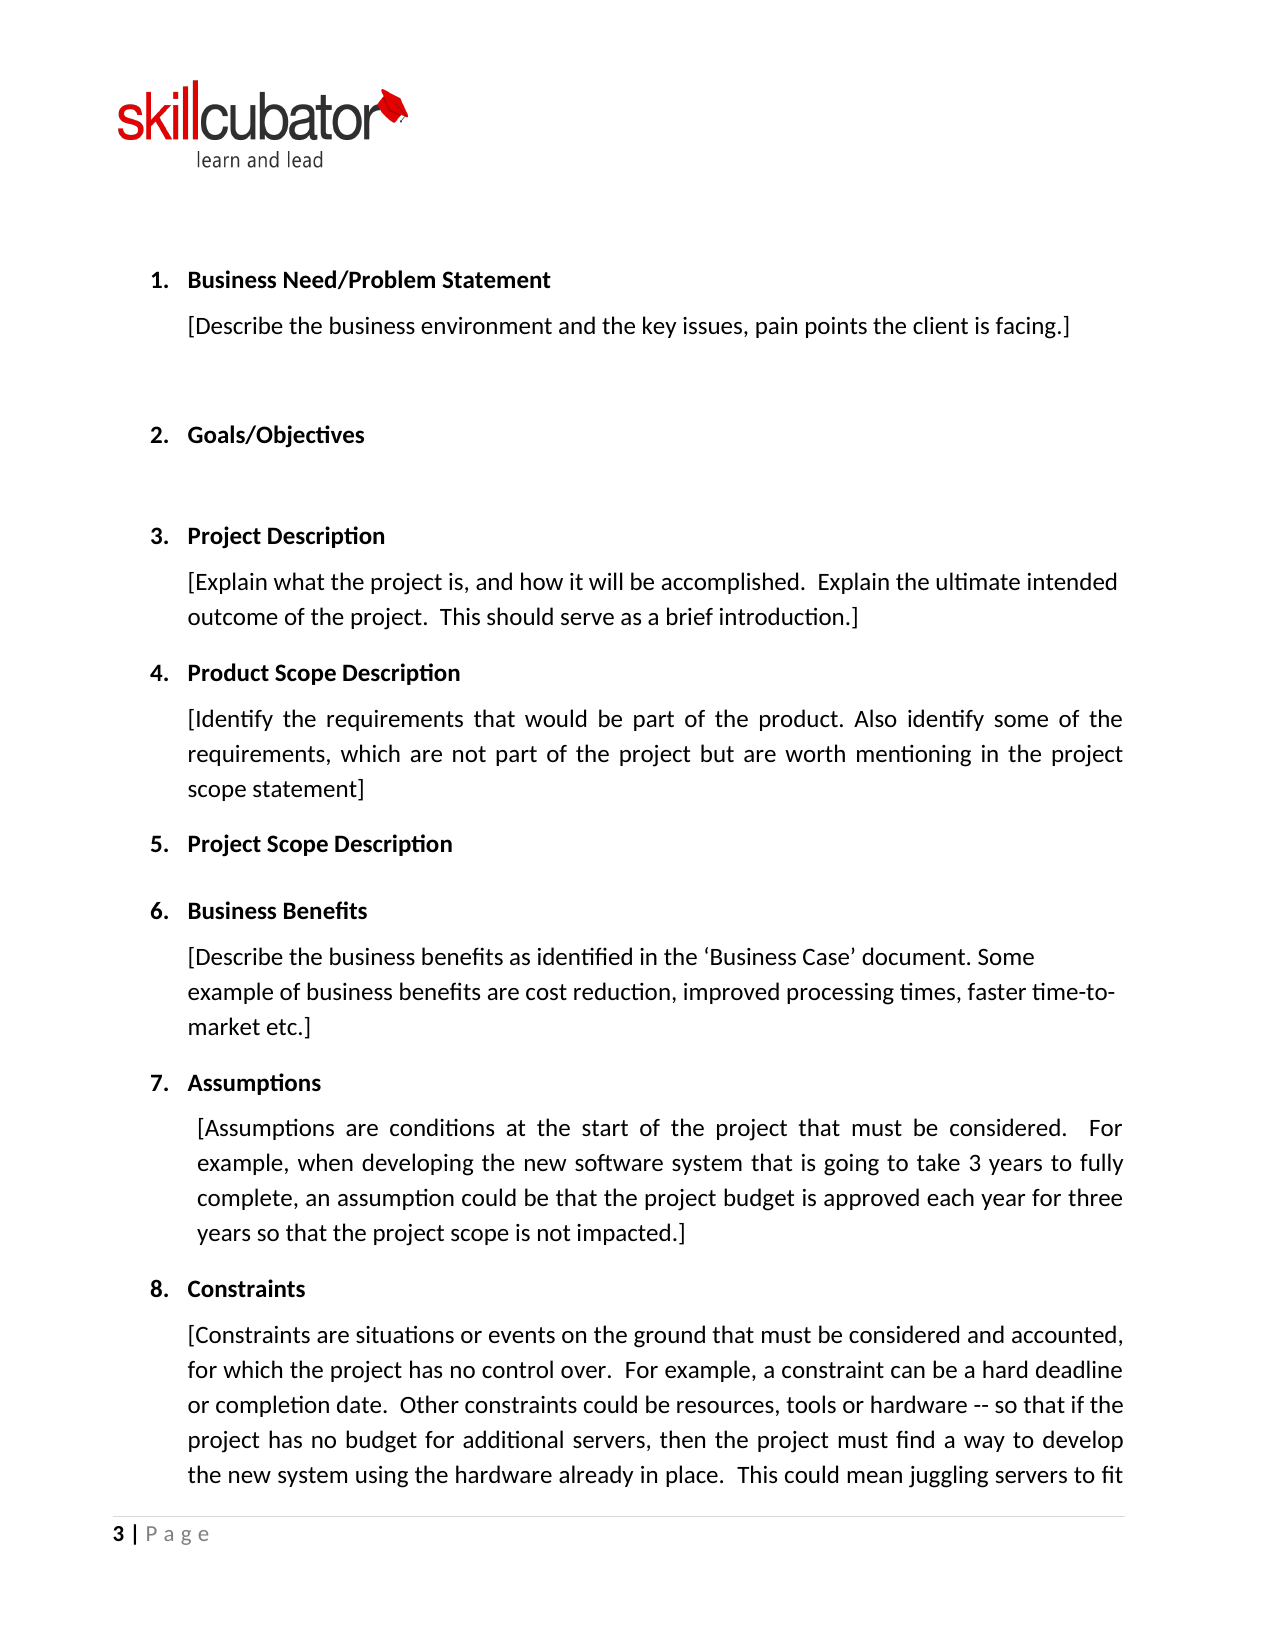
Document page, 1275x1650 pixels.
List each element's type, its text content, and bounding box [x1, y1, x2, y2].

text [Describe the business environment and the key issues, pain points the client is facing.] [112, 310, 1125, 341]
subtitle Goals/Objectives [150, 419, 1125, 449]
text [Explain what the project is, and how it will be accomplished. Explain the ultimate intended outcome of the project. This should serve as a brief introduction.] [187, 566, 1125, 632]
text [Identify the requirements that would be part of the product. Also identify some of the requirements, which are not part of the project but are worth mentioning in the project scope statement] [187, 703, 1125, 803]
subtitle Project Description [150, 520, 1125, 551]
subtitle Constraints [150, 1273, 1125, 1304]
text [Assumptions are conditions at the start of the project that must be considered. For example, when developing the new software system that is going to take 3 years to fully complete, an assumption could be that the project budget is approved each year for three years so that the project scope is not impacted.] [197, 1112, 1125, 1248]
text [Describe the business benefits as identified in the ‘Business Case’ document. Some example of business benefits are cost reduction, improved processing times, faster time-to-market etc.] [187, 941, 1125, 1041]
subtitle Project Scope Description [150, 828, 1125, 859]
subtitle Business Benefits [150, 895, 1125, 926]
subtitle Business Need/Problem Statement [150, 264, 1125, 295]
subtitle Assumptions [150, 1067, 1125, 1097]
subtitle Product Scope Description [150, 657, 1125, 687]
picture [112, 75, 414, 182]
